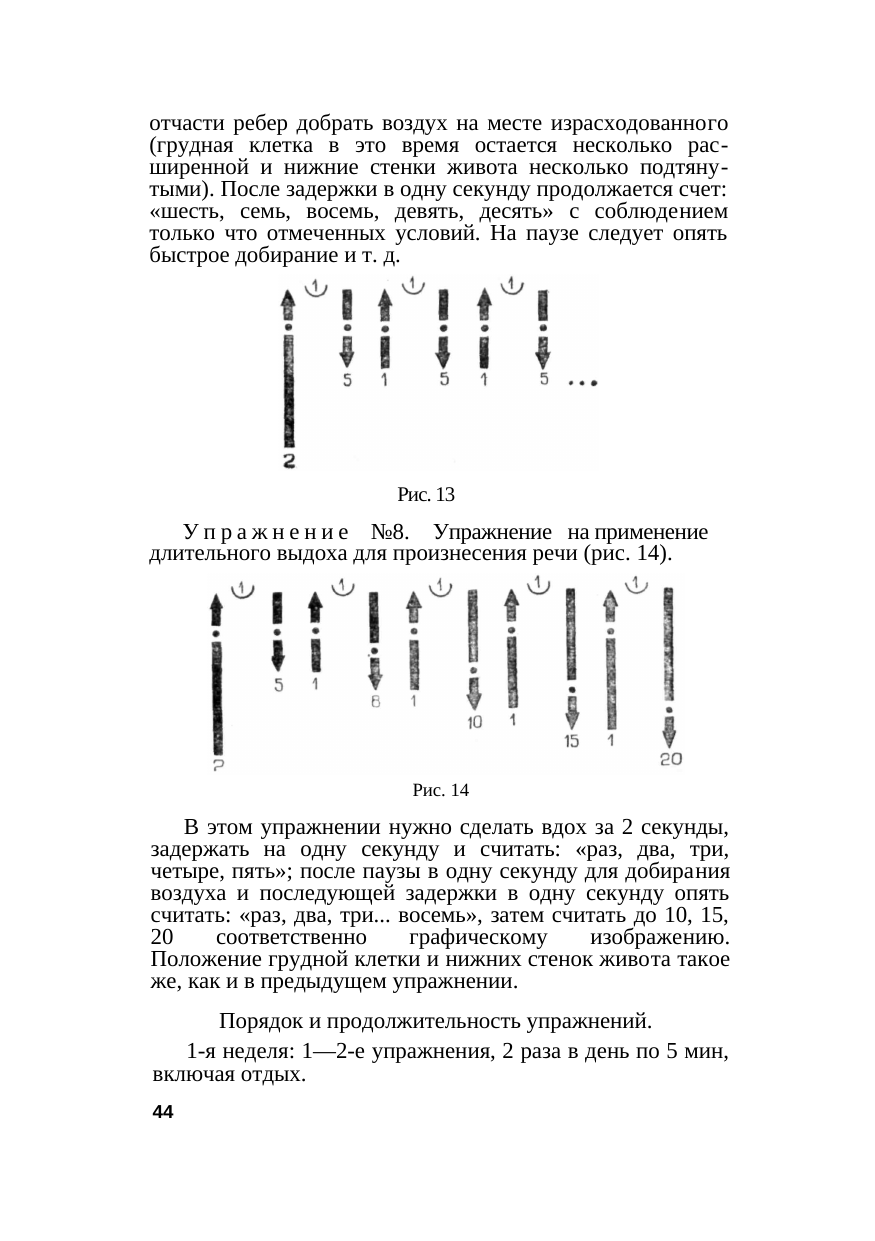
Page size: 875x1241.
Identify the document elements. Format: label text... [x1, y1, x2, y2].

text 1-я неделя: 1—2-е упражнения, 2 раза в день по 5 мин, включая отдых. [152, 1041, 730, 1086]
picture [207, 573, 685, 775]
text 44 [152, 1101, 730, 1123]
text Порядок и продолжительность упражнений. [219, 1007, 730, 1033]
text Упражнение №8. Упражнение на применение длительного выдоха для произнесения речи (рис. 14). [149, 522, 730, 565]
text Рис. 14 [151, 778, 730, 800]
picture [278, 274, 599, 471]
text В этом упражнении нужно сделать вдох за 2 секунды, задержать на одну секунду и считать: «раз, два, три, четыре, пять»; после паузы в одну секунду для добирания воздуха и последующей задержки в одну секунду опять считать: «раз, два, три... восемь», затем считать до 10, 15, 20 соответственно графическому изображению. Положение грудной клетки и нижних стенок живота такое же, как и в предыдущем упражнении. [150, 817, 730, 993]
text отчасти ребер добрать воздух на месте израсходованного (грудная клетка в это время остается несколько расширенной и нижние стенки живота несколько подтянутыми). После задержки в одну секунду продолжается счет: «шесть, семь, восемь, девять, десять» с соблюдением только что отмеченных условий. На паузе следует опять быстрое добирание и т. д. [149, 113, 728, 267]
text Рис. 13 [397, 482, 730, 506]
